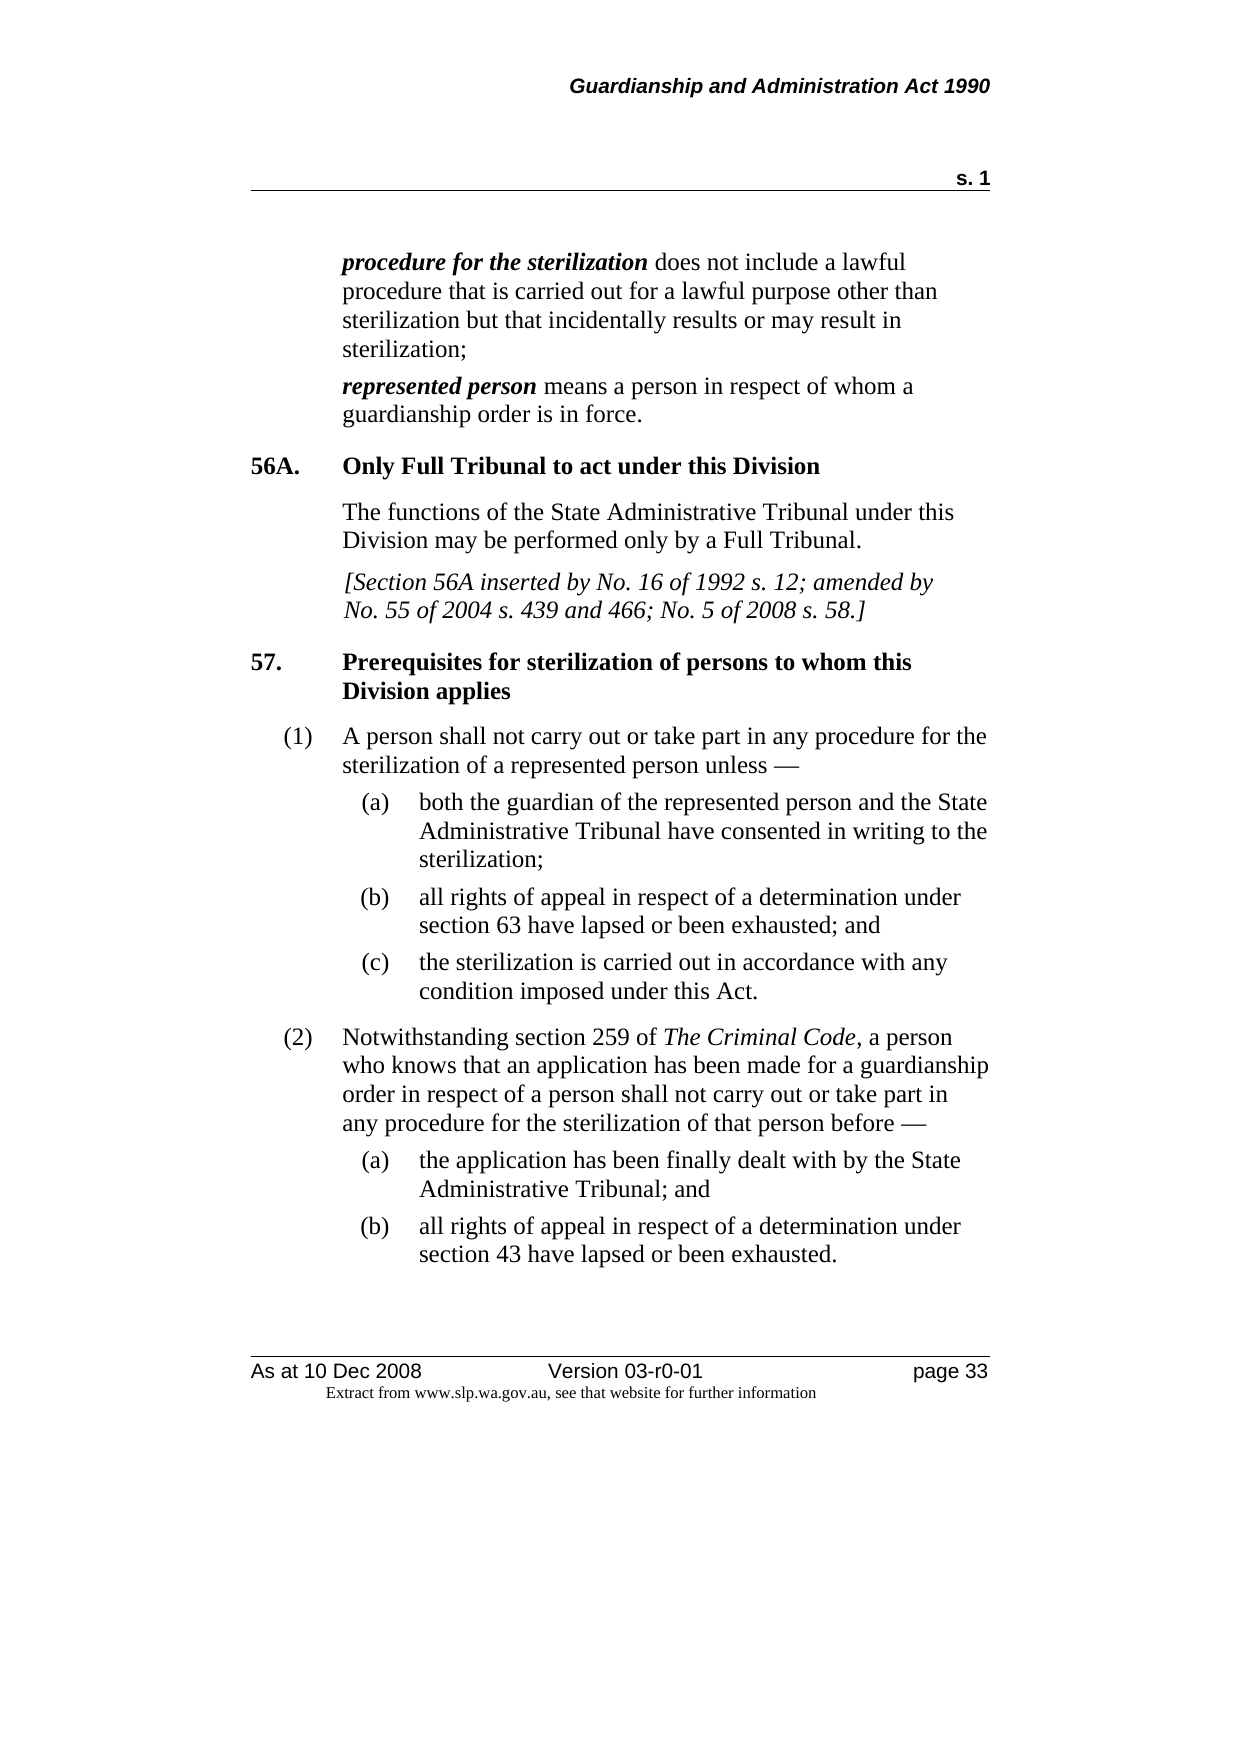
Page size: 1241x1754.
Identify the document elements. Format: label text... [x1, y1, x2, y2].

text (b) all rights of appeal in respect of a determination under section 43 have lapsed or been exhausted. [251, 1211, 990, 1268]
text (a) the application has been finally dealt with by the State Administrative Tribunal; and [251, 1145, 990, 1202]
text (2) Notwithstanding section 259 of The Criminal Code, a person who knows that an application has been made for a guardianship order in respect of a person shall not carry out or take part in any procedure for the sterilization of that person before — [251, 1022, 990, 1137]
text (1) A person shall not carry out or take part in any procedure for the sterilization of a represented person unless — [251, 721, 990, 779]
text represented person means a person in respect of whom a guardianship order is in force. [251, 371, 990, 428]
text procedure for the sterilization does not include a lawful procedure that is carried out for a lawful purpose other than sterilization but that incidentally results or may result in sterilization; [251, 247, 990, 362]
subtitle 57. Prerequisites for sterilization of persons to whom this Division applies [251, 647, 990, 704]
text (b) all rights of appeal in respect of a determination under section 63 have lapsed or been exhausted; and [251, 882, 990, 939]
text [Section 56A inserted by No. 16 of 1992 s. 12; amended by No. 55 of 2004 s. 439 and 466; No. 5 of 2008 s. 58.] [251, 567, 990, 624]
text The functions of the State Administrative Tribunal under this Division may be performed only by a Full Tribunal. [251, 497, 990, 554]
text (a) both the guardian of the represented person and the State Administrative Tribunal have consented in writing to the sterilization; [251, 787, 990, 873]
subtitle 56A. Only Full Tribunal to act under this Division [251, 451, 990, 480]
text (c) the sterilization is carried out in accordance with any condition imposed under this Act. [251, 947, 990, 1005]
